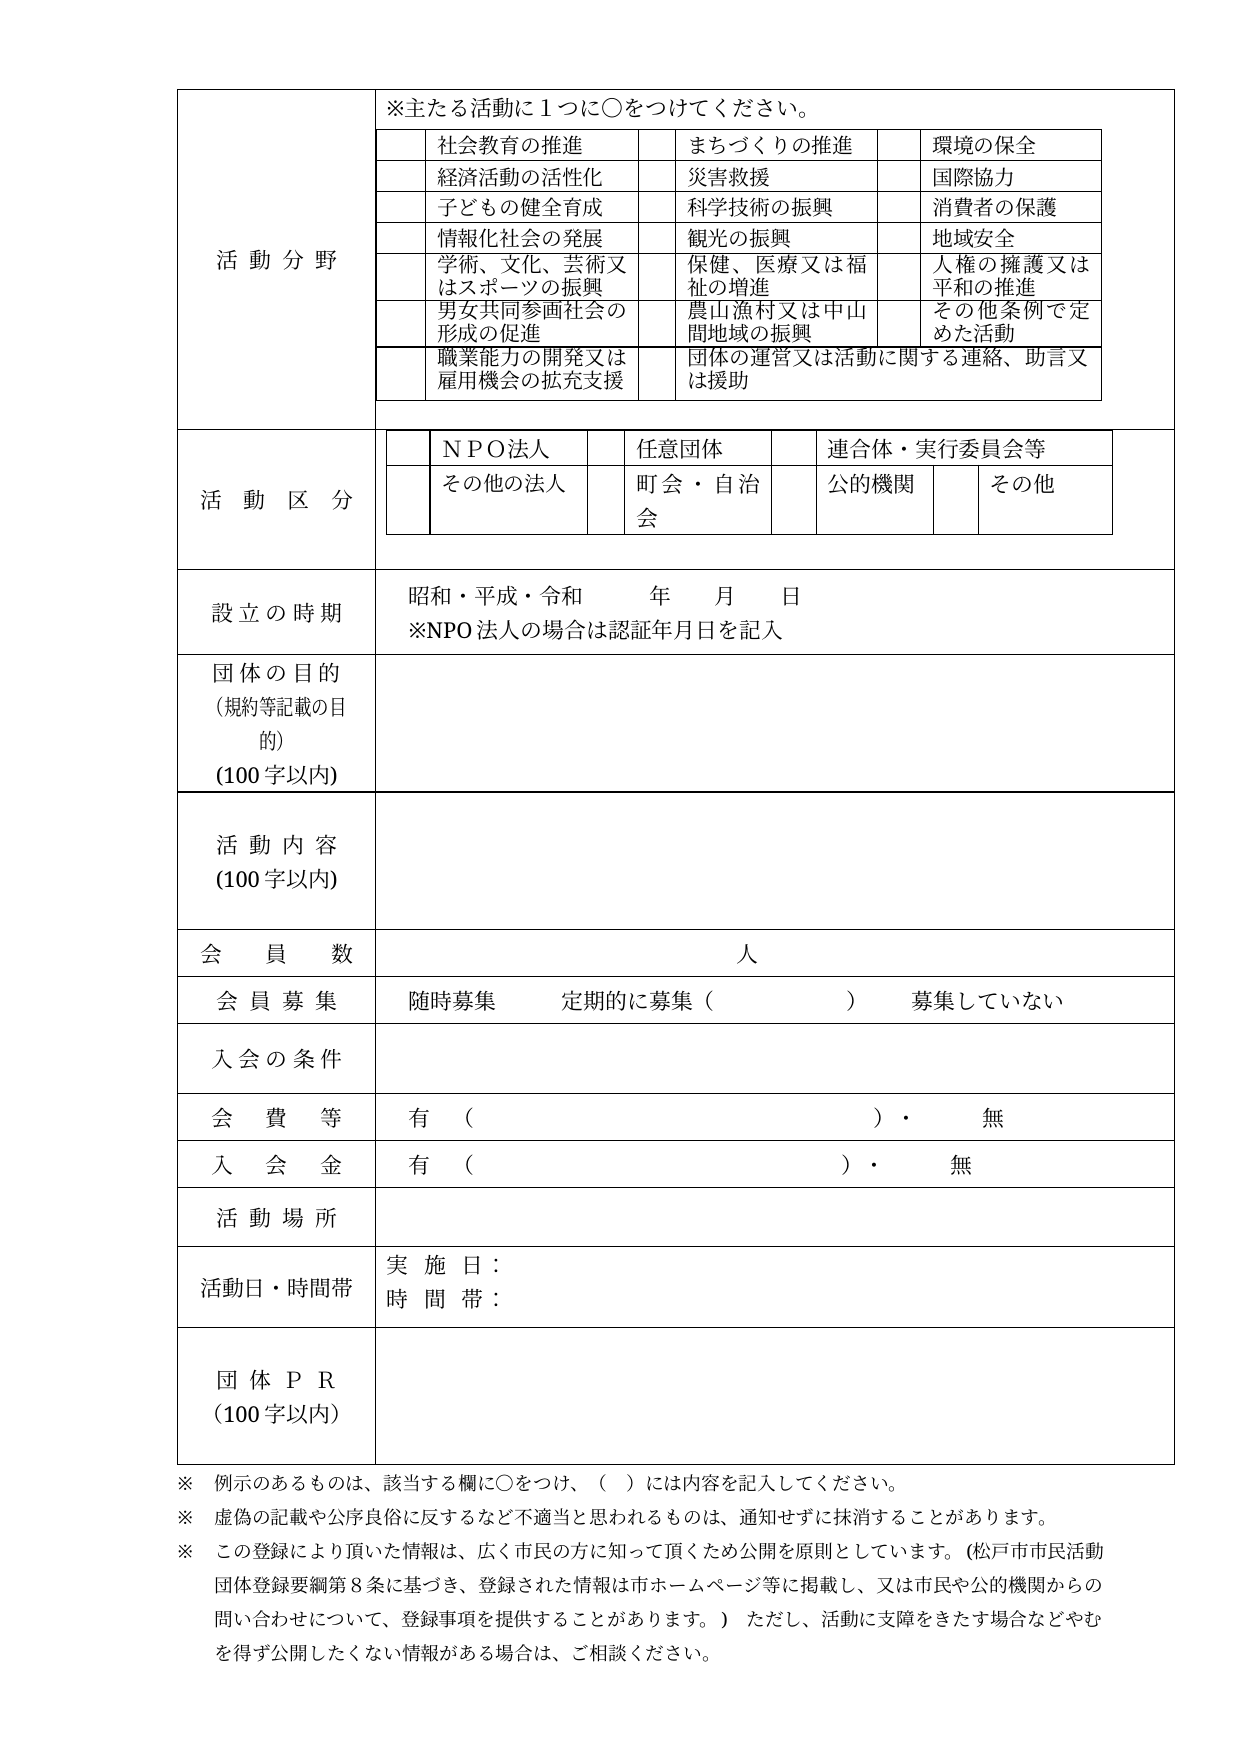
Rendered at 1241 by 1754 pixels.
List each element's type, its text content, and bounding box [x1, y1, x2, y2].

table_cell [376, 655, 1174, 791]
list この登録により頂いた情報は、広く市民の方に知って頂くため公開を原則としています。(松戸市市民活動団体登録要綱第８条に基づき、登録された情報は市ホームページ等に掲載し、又は市民や公的機関からの問い合わせについて、登録事項を提供することがあります。) ただし、活動に支障をきたす場合などやむを得ず公開したくない情報がある場合は、ご相談ください。 [177, 1533, 1104, 1670]
table_cell 活 動 区 分 [178, 430, 375, 569]
table_cell 随時募集 定期的に募集（ ） 募集していない [376, 977, 1174, 1023]
table_cell 有 （ ）・ 無 [376, 1141, 1174, 1187]
table_cell [376, 1188, 1174, 1246]
list 例示のあるものは、該当する欄に○をつけ、（ ）には内容を記入してください。 [177, 1465, 1104, 1499]
table_cell 人 [376, 930, 1174, 976]
table_cell 活動内容 (100字以内) [178, 793, 375, 929]
table_cell [376, 1328, 1174, 1464]
table_cell 団体の目的 （規約等記載の目的） (100字以内) [178, 655, 375, 791]
table_cell 会員募集 [178, 977, 375, 1023]
table_cell [376, 1024, 1174, 1092]
table_cell 活動場所 [178, 1188, 375, 1246]
table_cell 会 費 等 [178, 1094, 375, 1140]
table_cell 設立の時期 [178, 570, 375, 654]
table_cell [376, 793, 1174, 929]
table_cell 入会の条件 [178, 1024, 375, 1092]
table_cell 活動分野 [178, 90, 375, 428]
table_cell 入 会 金 [178, 1141, 375, 1187]
table_cell [376, 430, 1174, 569]
table_cell 有 （ ）・ 無 [376, 1094, 1174, 1140]
list 虚偽の記載や公序良俗に反するなど不適当と思われるものは、通知せずに抹消することがあります。 [177, 1499, 1104, 1533]
table_cell 会 員 数 [178, 930, 375, 976]
table_cell 昭和・平成・令和 年 月 日 ※NPO法人の場合は認証年月日を記入 [376, 570, 1174, 654]
table_cell ※主たる活動に１つに〇をつけてください。 [376, 90, 1174, 428]
table_cell 実施日： 時間帯： [376, 1247, 1174, 1327]
table_cell 活動日・時間帯 [178, 1247, 375, 1327]
table_cell 団体ＰＲ （100字以内） [178, 1328, 375, 1464]
